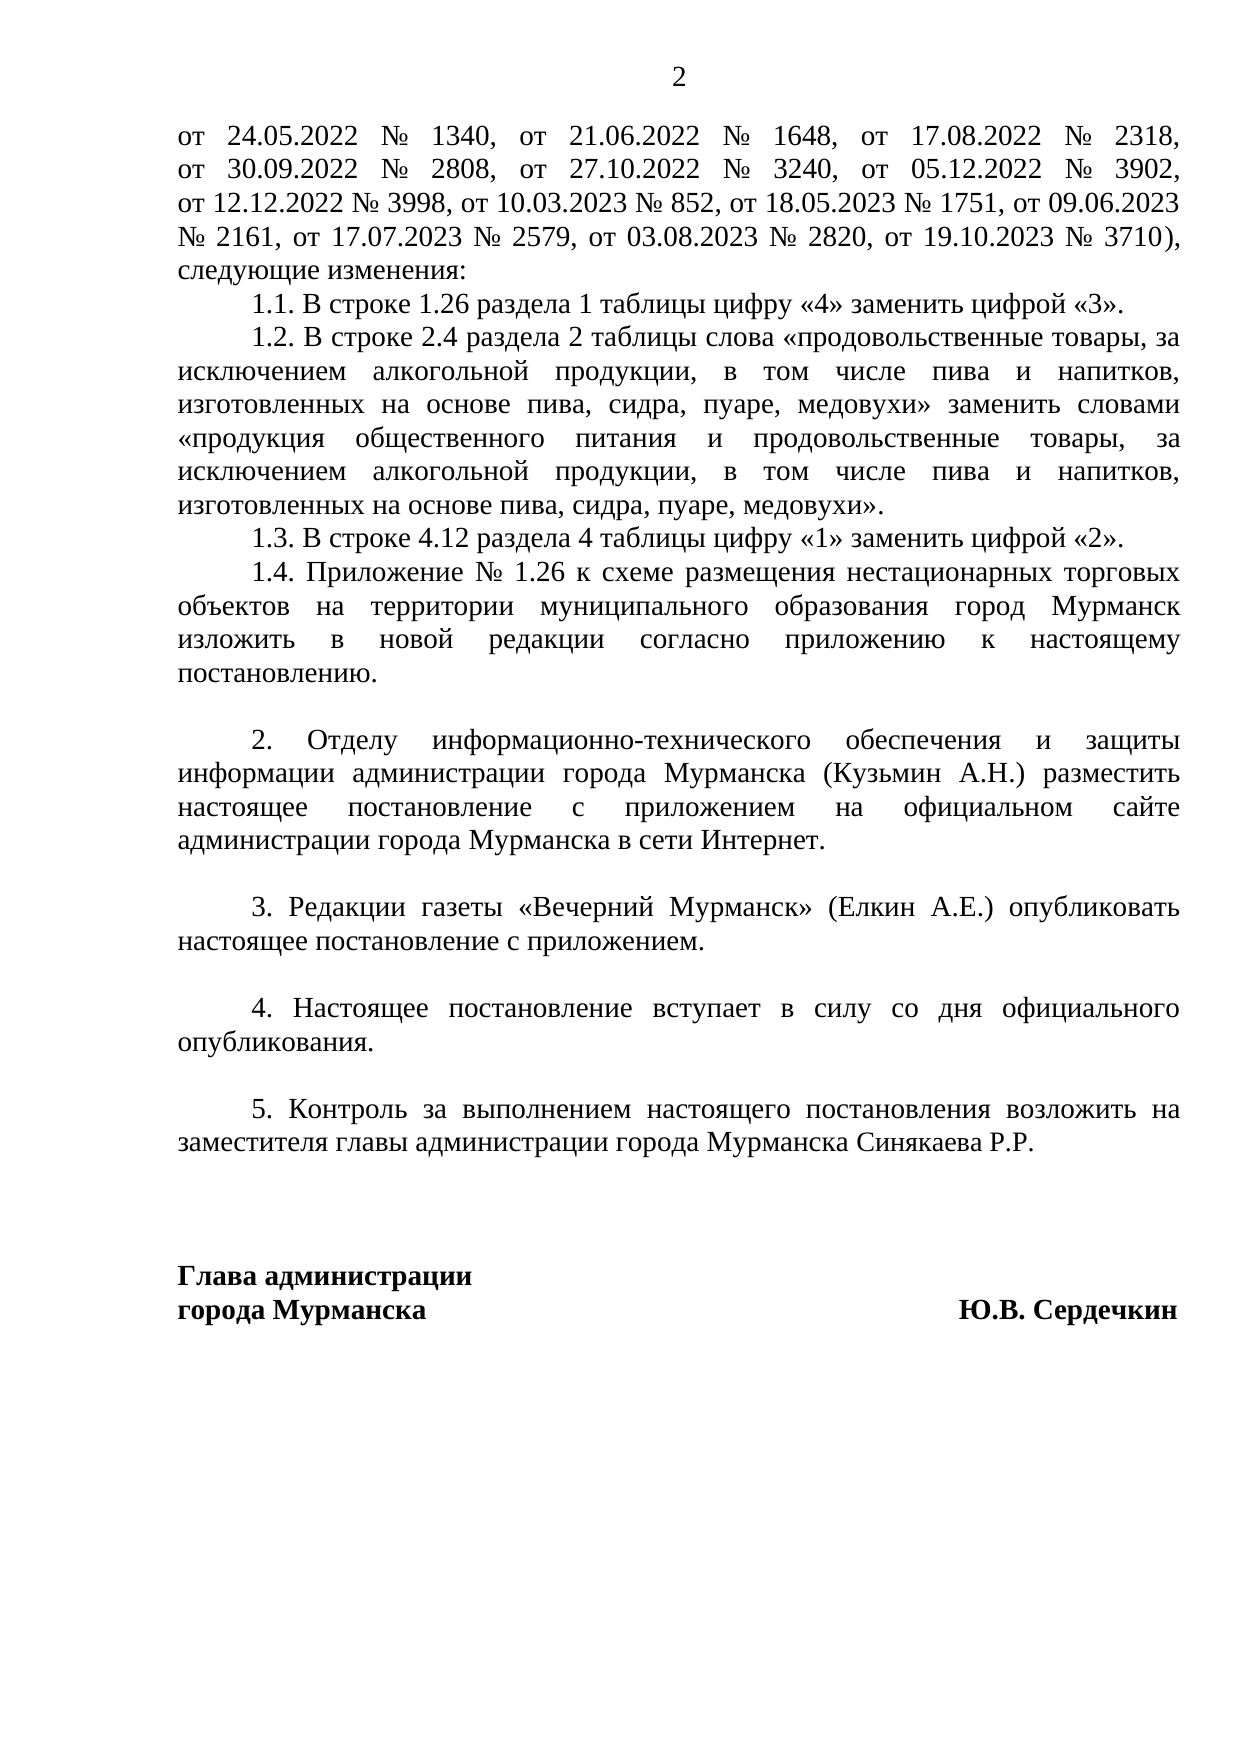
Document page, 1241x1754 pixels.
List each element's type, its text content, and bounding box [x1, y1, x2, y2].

text 5. Контроль за выполнением настоящего постановления возложить на заместителя главы администрации города Мурманска Синякаева Р.Р. [177, 1091, 1181, 1158]
text 3. Редакции газеты «Вечерний Мурманск» (Елкин А.Е.) опубликовать настоящее постановление с приложением. [177, 889, 1181, 957]
text 2. Отделу информационно-технического обеспечения и защиты информации администрации города Мурманска (Кузьмин А.Н.) разместить настоящее постановление с приложением на официальном сайте администрации города Мурманска в сети Интернет. [177, 722, 1181, 856]
text 1.3. В строке 4.12 раздела 4 таблицы цифру «1» заменить цифрой «2». [177, 521, 1181, 554]
text 1.1. В строке 1.26 раздела 1 таблицы цифру «4» заменить цифрой «3». [177, 286, 1181, 319]
text 1.4. Приложение № 1.26 к схеме размещения нестационарных торговых объектов на территории муниципального образования город Мурманск изложить в новой редакции согласно приложению к настоящему постановлению. [177, 554, 1181, 688]
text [177, 118, 1181, 286]
text 4. Настоящее постановление вступает в силу со дня официального опубликования. [177, 990, 1181, 1057]
text 1.2. В строке 2.4 раздела 2 таблицы слова «продовольственные товары, за исключением алкогольной продукции, в том числе пива и напитков, изготовленных на основе пива, сидра, пуаре, медовухи» заменить словами «продукция общественного питания и продовольственные товары, за исключением алкогольной продукции, в том числе пива и напитков, изготовленных на основе пива, сидра, пуаре, медовухи». [177, 319, 1181, 521]
text города Мурманска Ю.В. Сердечкин [177, 1292, 1181, 1326]
text Глава администрации [177, 1258, 1181, 1292]
